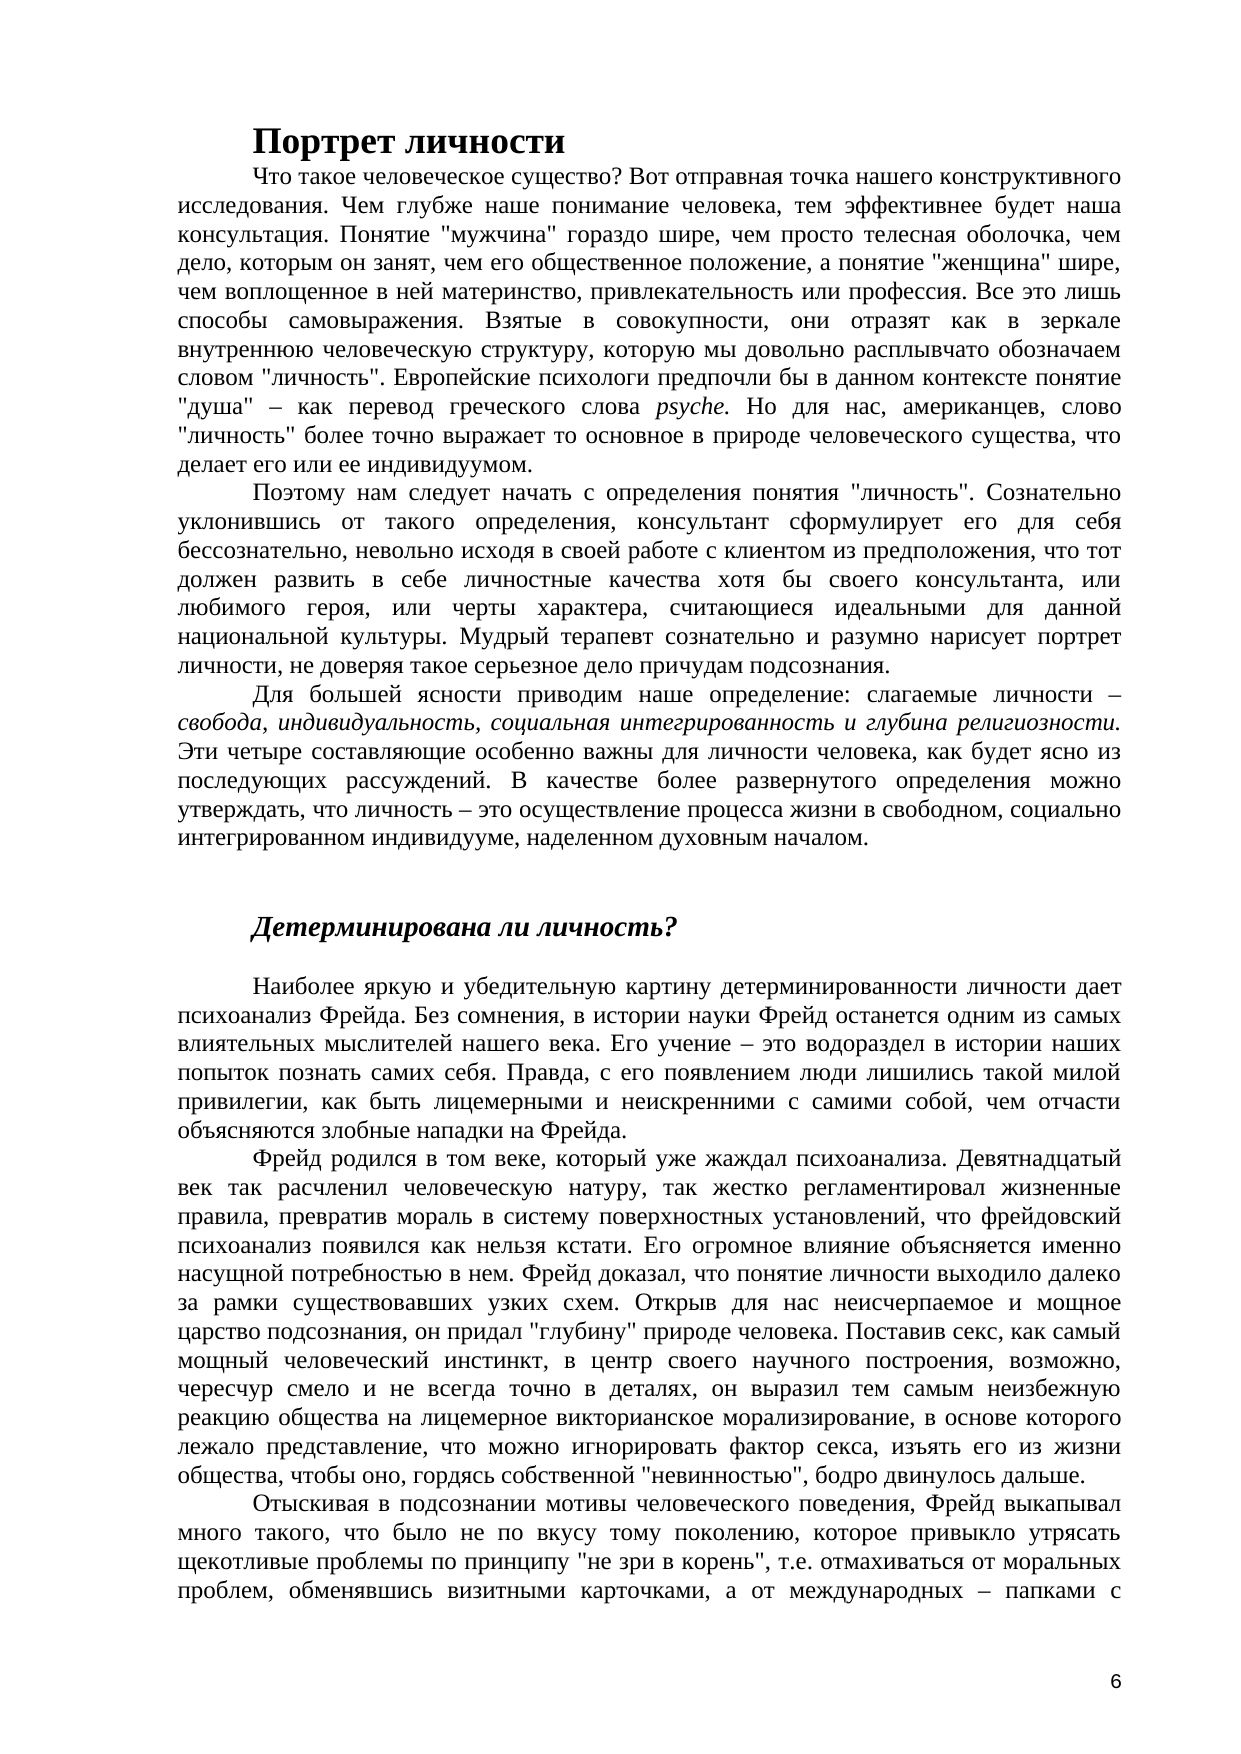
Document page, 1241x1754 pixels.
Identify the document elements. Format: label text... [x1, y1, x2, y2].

text Для большей ясности приводим наше определение: слагаемые личности – свобода, индивидуальность, социальная интегрированность и глубина религиозности. Эти четыре составляющие особенно важны для личности человека, как будет ясно из последующих рассуждений. В качестве более развернутого определения можно утверждать, что личность – это осуществление процесса жизни в свободном, социально интегрированном индивидууме, наделенном духовным началом. [177, 679, 1122, 851]
text Поэтому нам следует начать с определения понятия "личность". Сознательно уклонившись от такого определения, консультант сформулирует его для себя бессознательно, невольно исходя в своей работе с клиентом из предположения, что тот должен развить в себе личностные качества хотя бы своего консультанта, или любимого героя, или черты характера, считающиеся идеальными для данной национальной культуры. Мудрый терапевт сознательно и разумно нарисует портрет личности, не доверяя такое серьезное дело причудам подсознания. [177, 477, 1122, 679]
text Детерминирована ли личность? [177, 909, 1122, 942]
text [177, 1488, 1122, 1603]
text Фрейд родился в том веке, который уже жаждал психоанализа. Девятнадцатый век так расчленил человеческую натуру, так жестко регламентировал жизненные правила, превратив мораль в систему поверхностных установлений, что фрейдовский психоанализ появился как нельзя кстати. Его огромное влияние объясняется именно насущной потребностью в нем. Фрейд доказал, что понятие личности выходило далеко за рамки существовавших узких схем. Открыв для нас неисчерпаемое и мощное царство подсознания, он придал "глубину" природе человека. Поставив секс, как самый мощный человеческий инстинкт, в центр своего научного построения, возможно, чересчур смело и не всегда точно в деталях, он выразил тем самым неизбежную реакцию общества на лицемерное викторианское морализирование, в основе которого лежало представление, что можно игнорировать фактор секса, изъять его из жизни общества, чтобы оно, гордясь собственной "невинностью", бодро двинулось дальше. [177, 1143, 1122, 1488]
text Портрет личности [177, 118, 1122, 161]
text Что такое человеческое существо? Вот отправная точка нашего конструктивного исследования. Чем глубже наше понимание человека, тем эффективнее будет наша консультация. Понятие "мужчина" гораздо шире, чем просто телесная оболочка, чем дело, которым он занят, чем его общественное положение, а понятие "женщина" шире, чем воплощенное в ней материнство, привлекательность или профессия. Все это лишь способы самовыражения. Взятые в совокупности, они отразят как в зеркале внутреннюю человеческую структуру, которую мы довольно расплывчато обозначаем словом "личность". Европейские психологи предпочли бы в данном контексте понятие "душа" – как перевод греческого слова psyche. Но для нас, американцев, слово "личность" более точно выражает то основное в природе человеческого существа, что делает его или ее индивидуумом. [177, 161, 1122, 477]
text Наиболее яркую и убедительную картину детерминированности личности дает психоанализ Фрейда. Без сомнения, в истории науки Фрейд останется одним из самых влиятельных мыслителей нашего века. Его учение – это водораздел в истории наших попыток познать самих себя. Правда, с его появлением люди лишились такой милой привилегии, как быть лицемерными и неискренними с самими собой, чем отчасти объясняются злобные нападки на Фрейда. [177, 971, 1122, 1143]
